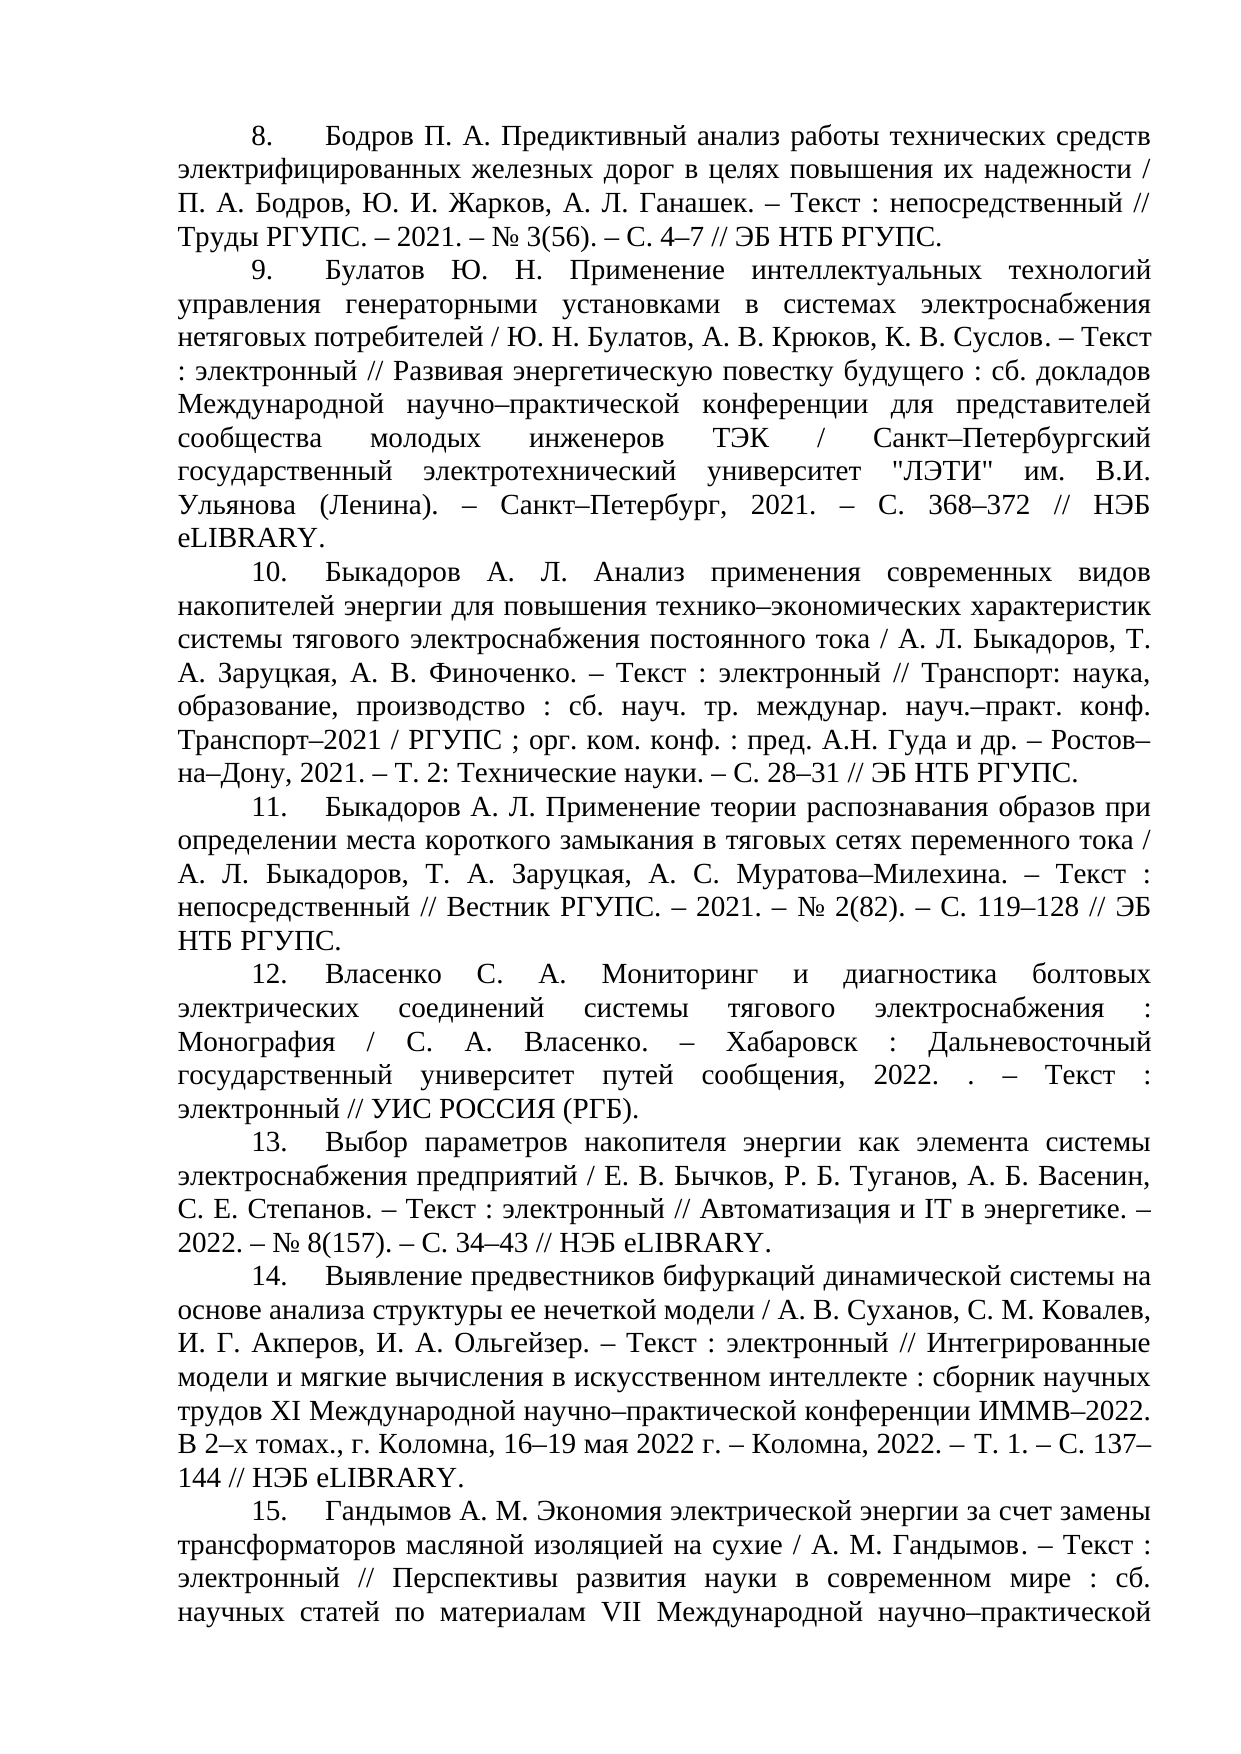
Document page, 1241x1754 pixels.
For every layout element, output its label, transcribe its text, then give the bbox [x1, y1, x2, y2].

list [177, 1493, 1152, 1627]
list Власенко С. А. Мониторинг и диагностика болтовых электрических соединений системы тягового электроснабжения : Монография / С. А. Власенко. – Хабаровск : Дальневосточный государственный университет путей сообщения, 2022. . – Текст : электронный // УИС РОССИЯ (РГБ). [177, 957, 1152, 1124]
list Бодров П. А. Предиктивный анализ работы технических средств электрифицированных железных дорог в целях повышения их надежности / П. А. Бодров, Ю. И. Жарков, А. Л. Ганашек. – Текст : непосредственный // Труды РГУПС. – 2021. – № 3(56). – С. 4–7 // ЭБ НТБ РГУПС. [177, 118, 1152, 252]
list Выбор параметров накопителя энергии как элемента системы электроснабжения предприятий / Е. В. Бычков, Р. Б. Туганов, А. Б. Васенин, С. Е. Степанов. – Текст : электронный // Автоматизация и IT в энергетике. – 2022. – № 8(157). – С. 34–43 // НЭБ eLIBRARY. [177, 1124, 1152, 1258]
list Быкадоров А. Л. Анализ применения современных видов накопителей энергии для повышения технико–экономических характеристик системы тягового электроснабжения постоянного тока / А. Л. Быкадоров, Т. А. Заруцкая, А. В. Финоченко. – Текст : электронный // Транспорт: наука, образование, производство : сб. науч. тр. междунар. науч.–практ. конф. Транспорт–2021 / РГУПС ; орг. ком. конф. : пред. А.Н. Гуда и др. – Ростов–на–Дону, 2021. – Т. 2: Технические науки. – С. 28–31 // ЭБ НТБ РГУПС. [177, 554, 1152, 789]
list Выявление предвестников бифуркаций динамической системы на основе анализа структуры ее нечеткой модели / А. В. Суханов, С. М. Ковалев, И. Г. Акперов, И. А. Ольгейзер. – Текст : электронный // Интегрированные модели и мягкие вычисления в искусственном интеллекте : сборник научных трудов XI Международной научно–практической конференции ИММВ–2022. В 2–х томах., г. Коломна, 16–19 мая 2022 г. – Коломна, 2022. – Т. 1. – С. 137–144 // НЭБ eLIBRARY. [177, 1258, 1152, 1493]
list Булатов Ю. Н. Применение интеллектуальных технологий управления генераторными установками в системах электроснабжения нетяговых потребителей / Ю. Н. Булатов, А. В. Крюков, К. В. Суслов. – Текст : электронный // Развивая энергетическую повестку будущего : сб. докладов Международной научно–практической конференции для представителей сообщества молодых инженеров ТЭК / Санкт–Петербургский государственный электротехнический университет "ЛЭТИ" им. В.И. Ульянова (Ленина). – Санкт–Петербург, 2021. – С. 368–372 // НЭБ eLIBRARY. [177, 252, 1152, 554]
list Быкадоров А. Л. Применение теории распознавания образов при определении места короткого замыкания в тяговых сетях переменного тока / А. Л. Быкадоров, Т. А. Заруцкая, А. С. Муратова–Милехина. – Текст : непосредственный // Вестник РГУПС. – 2021. – № 2(82). – С. 119–128 // ЭБ НТБ РГУПС. [177, 789, 1152, 957]
